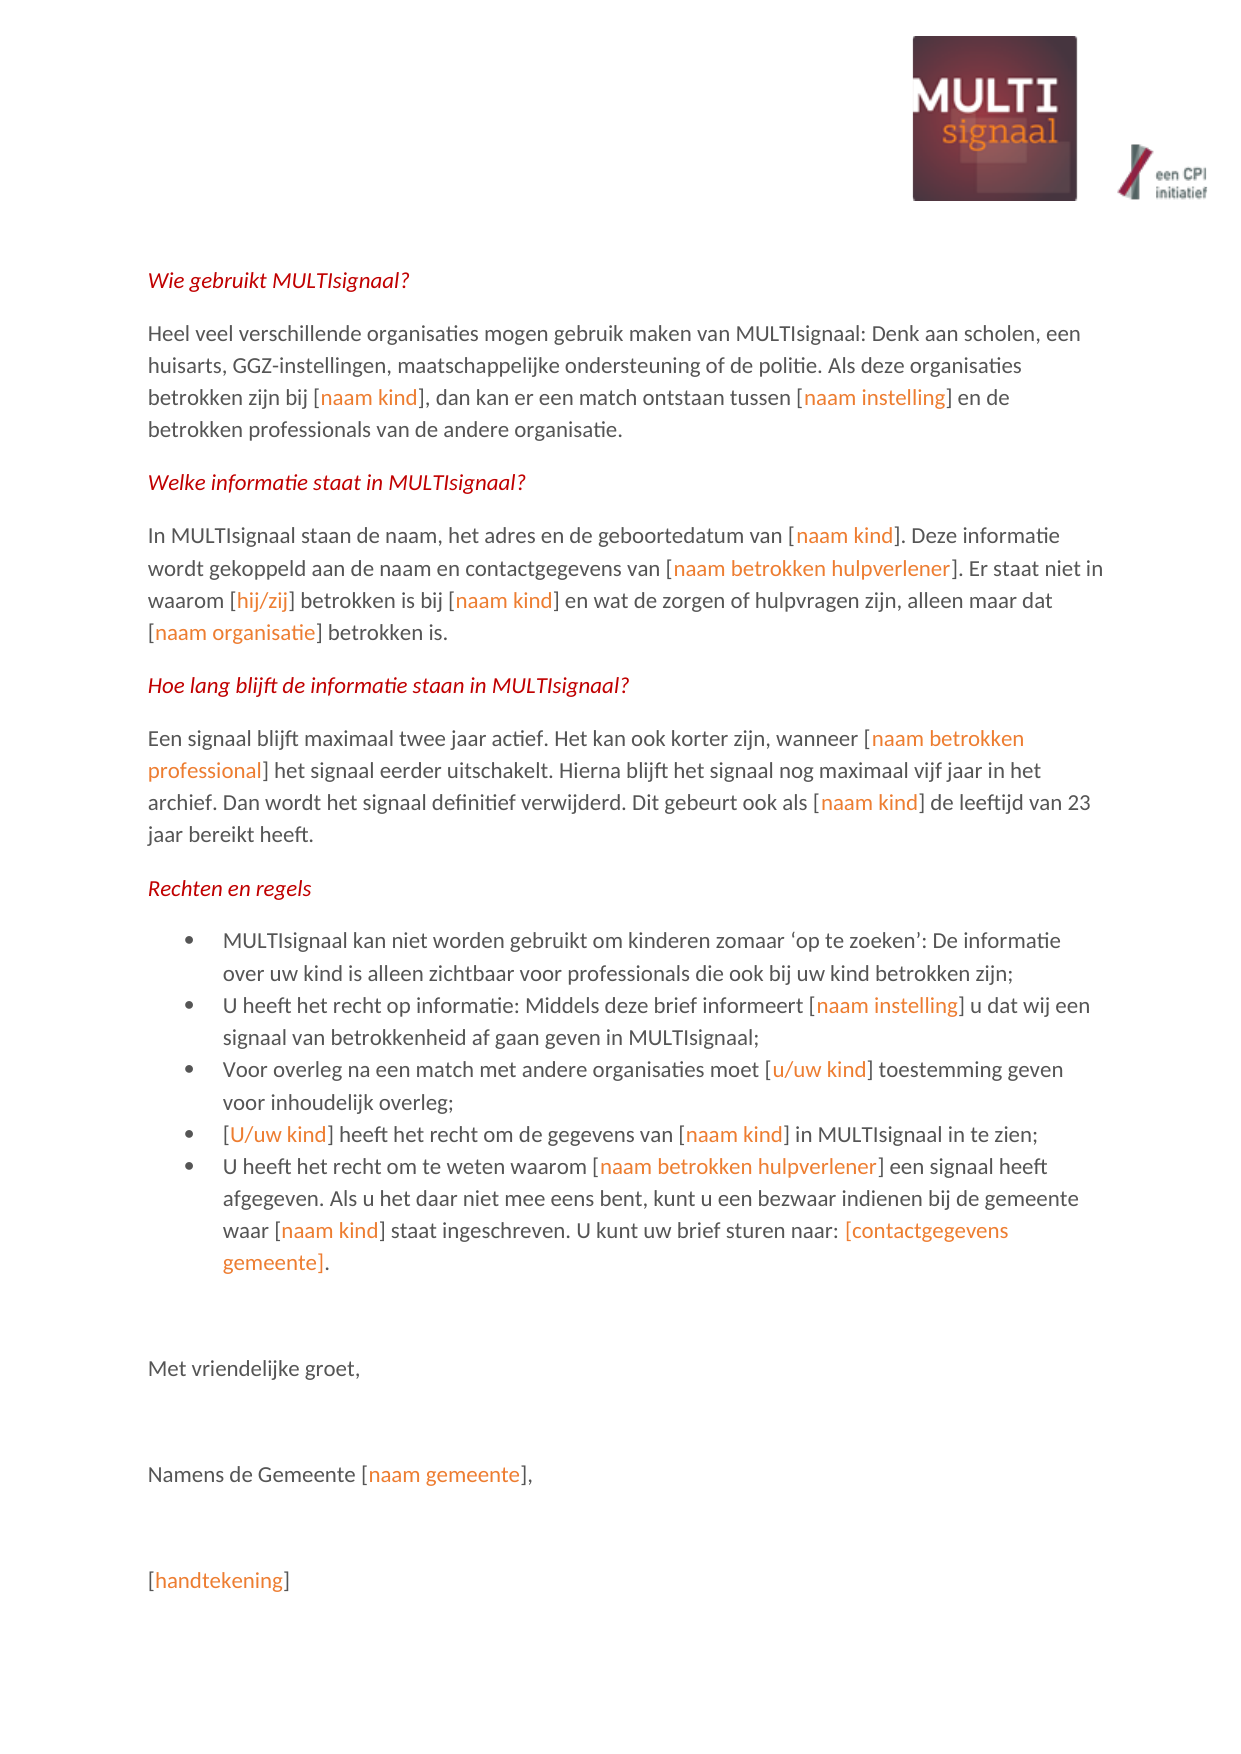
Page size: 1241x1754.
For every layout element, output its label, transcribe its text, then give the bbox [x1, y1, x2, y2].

list U heeft het recht op informatie: Middels deze brief informeert [naam instelling] u dat wij een signaal van betrokkenheid af gaan geven in MULTIsignaal; [185, 991, 1107, 1051]
text Welke informatie staat in MULTIsignaal? [148, 468, 1107, 496]
text In MULTIsignaal staan de naam, het adres en de geboortedatum van [naam kind]. Deze informatie wordt gekoppeld aan de naam en contactgegevens van [naam betrokken hulpverlener]. Er staat niet in waarom [hij/zij] betrokken is bij [naam kind] en wat de zorgen of hulpvragen zijn, alleen maar dat [naam organisatie] betrokken is. [148, 521, 1107, 646]
list U heeft het recht om te weten waarom [naam betrokken hulpverlener] een signaal heeft afgegeven. Als u het daar niet mee eens bent, kunt u een bezwaar indienen bij de gemeente waar [naam kind] staat ingeschreven. U kunt uw brief sturen naar: [contactgegevens gemeente]. [185, 1152, 1107, 1277]
list MULTIsignaal kan niet worden gebruikt om kinderen zomaar ‘op te zoeken’: De informatie over uw kind is alleen zichtbaar voor professionals die ook bij uw kind betrokken zijn; [185, 927, 1107, 987]
text Een signaal blijft maximaal twee jaar actief. Het kan ook korter zijn, wanneer [naam betrokken professional] het signaal eerder uitschakelt. Hierna blijft het signaal nog maximaal vijf jaar in het archief. Dan wordt het signaal definitief verwijderd. Dit gebeurt ook als [naam kind] de leeftijd van 23 jaar bereikt heeft. [148, 724, 1107, 849]
list [U/uw kind] heeft het recht om de gegevens van [naam kind] in MULTIsignaal in te zien; [185, 1120, 1107, 1148]
text Met vriendelijke groet, [148, 1354, 1107, 1383]
text [handtekening] [148, 1567, 1107, 1595]
picture [912, 36, 1208, 201]
text Namens de Gemeente [naam gemeente], [148, 1461, 1107, 1489]
text Rechten en regels [148, 874, 1107, 902]
text Hoe lang blijft de informatie staan in MULTIsignaal? [148, 671, 1107, 699]
list Voor overleg na een match met andere organisaties moet [u/uw kind] toestemming geven voor inhoudelijk overleg; [185, 1055, 1107, 1116]
text Heel veel verschillende organisaties mogen gebruik maken van MULTIsignaal: Denk aan scholen, een huisarts, GGZ-instellingen, maatschappelijke ondersteuning of de politie. Als deze organisaties betrokken zijn bij [naam kind], dan kan er een match ontstaan tussen [naam instelling] en de betrokken professionals van de andere organisatie. [148, 319, 1107, 443]
text Wie gebruikt MULTIsignaal? [148, 266, 1107, 294]
